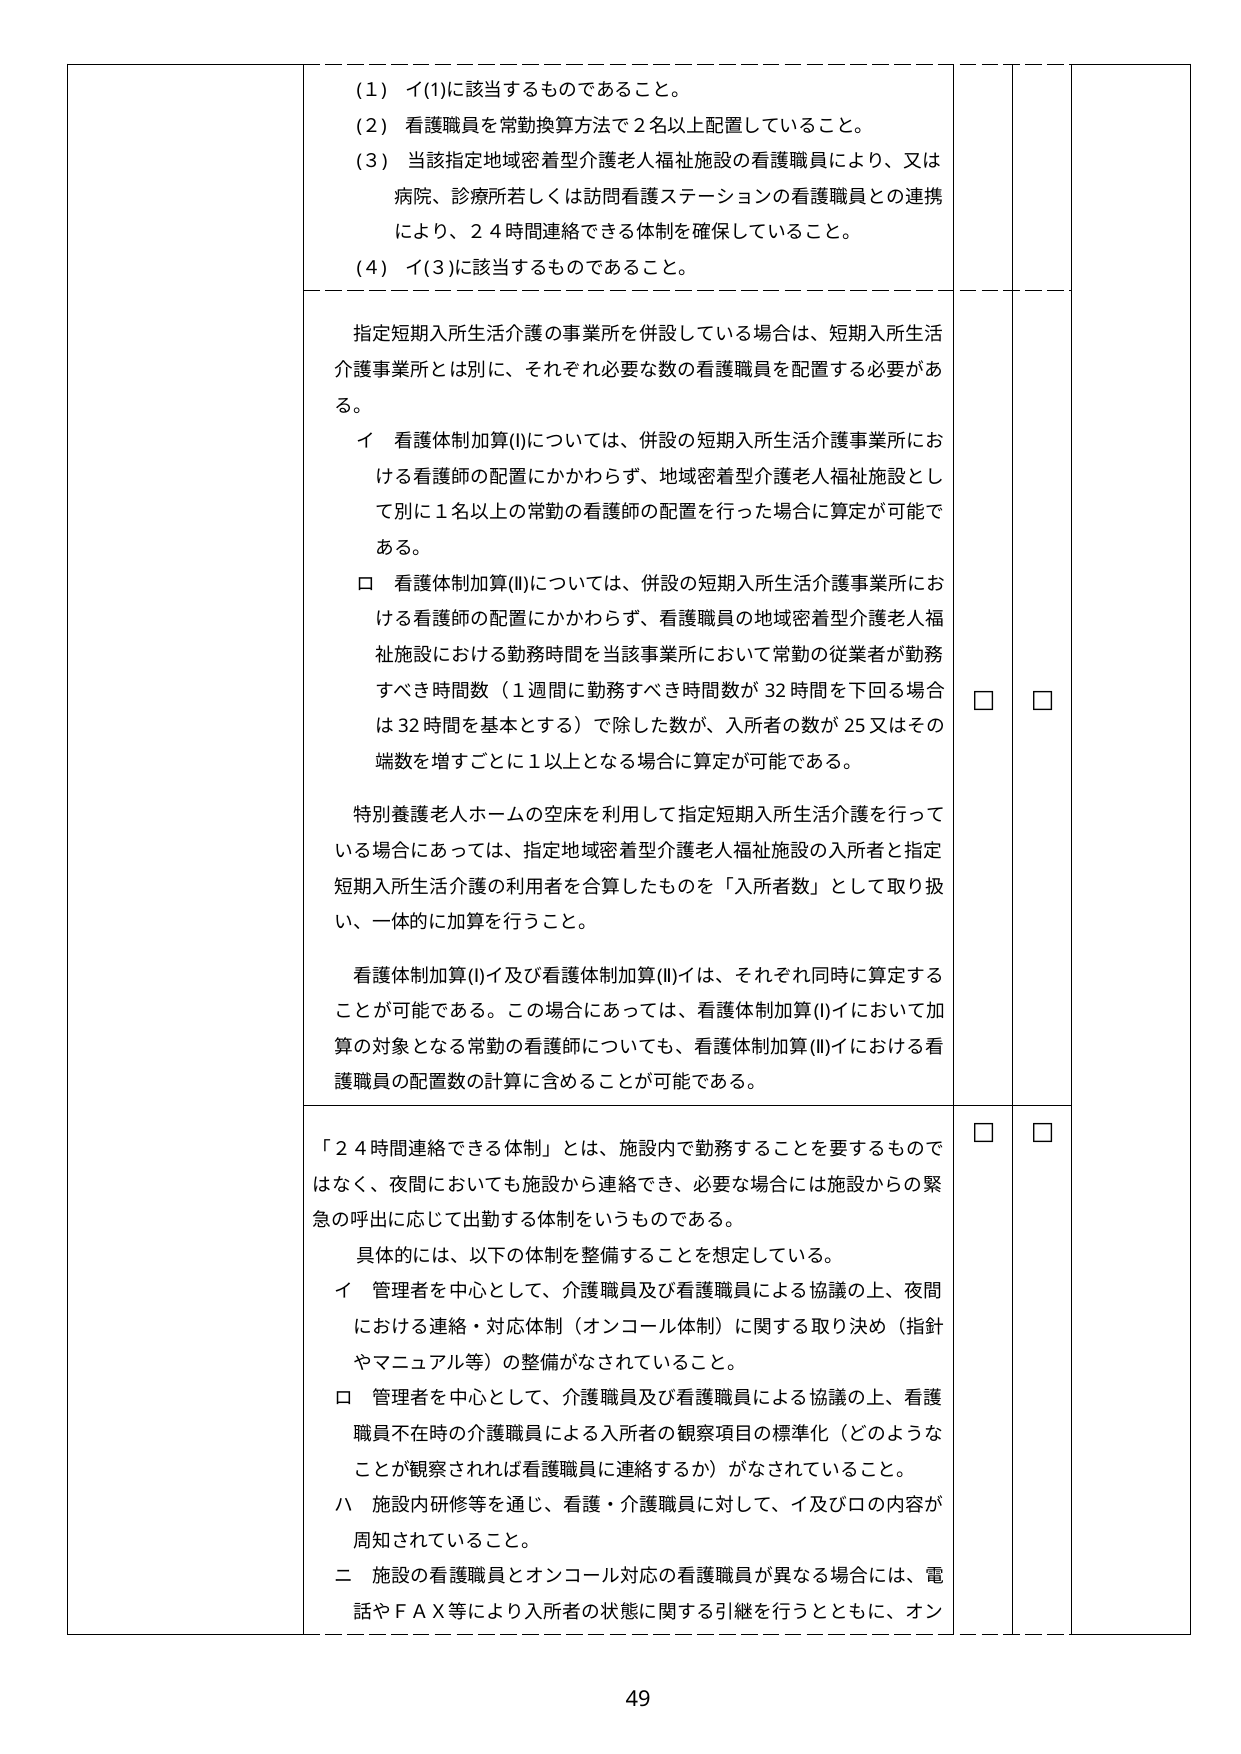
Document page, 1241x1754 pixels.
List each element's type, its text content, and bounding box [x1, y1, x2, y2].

table_cell □ [954, 1106, 1012, 1634]
table_cell □ [1013, 64, 1071, 290]
table_cell □ [1013, 290, 1071, 1104]
table_cell □ [1013, 1106, 1071, 1634]
table_cell 指定短期入所生活介護の事業所を併設している場合は、短期入所生活介護事業所とは別に、それぞれ必要な数の看護職員を配置する必要がある。 イ 看護体制加算(Ⅰ)については、併設の短期入所生活介護事業所における看護師の配置にかかわらず、地域密着型介護老人福祉施設として別に１名以上の常勤の看護師の配置を行った場合に算定が可能である。 ロ 看護体制加算(Ⅱ)については、併設の短期入所生活介護事業所における看護師の配置にかかわらず、看護職員の地域密着型介護老人福祉施設における勤務時間を当該事業所において常勤の従業者が勤務すべき時間数（１週間に勤務すべき時間数が32時間を下回る場合は32時間を基本とする）で除した数が、入所者の数が25又はその端数を増すごとに１以上となる場合に算定が可能である。 特別養護老人ホームの空床を利用して指定短期入所生活介護を行っている場合にあっては、指定地域密着型介護老人福祉施設の入所者と指定短期入所生活介護の利用者を合算したものを「入所者数」として取り扱い、一体的に加算を行うこと。 看護体制加算(Ⅰ)イ及び看護体制加算(Ⅱ)イは、それぞれ同時に算定することが可能である。この場合にあっては、看護体制加算(Ⅰ)イにおいて加算の対象となる常勤の看護師についても、看護体制加算(Ⅱ)イにおける看護職員の配置数の計算に含めることが可能である。 [304, 290, 953, 1104]
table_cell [304, 1106, 953, 1634]
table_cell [304, 64, 953, 290]
table_cell □ [954, 64, 1012, 290]
table_cell □ [954, 290, 1012, 1104]
